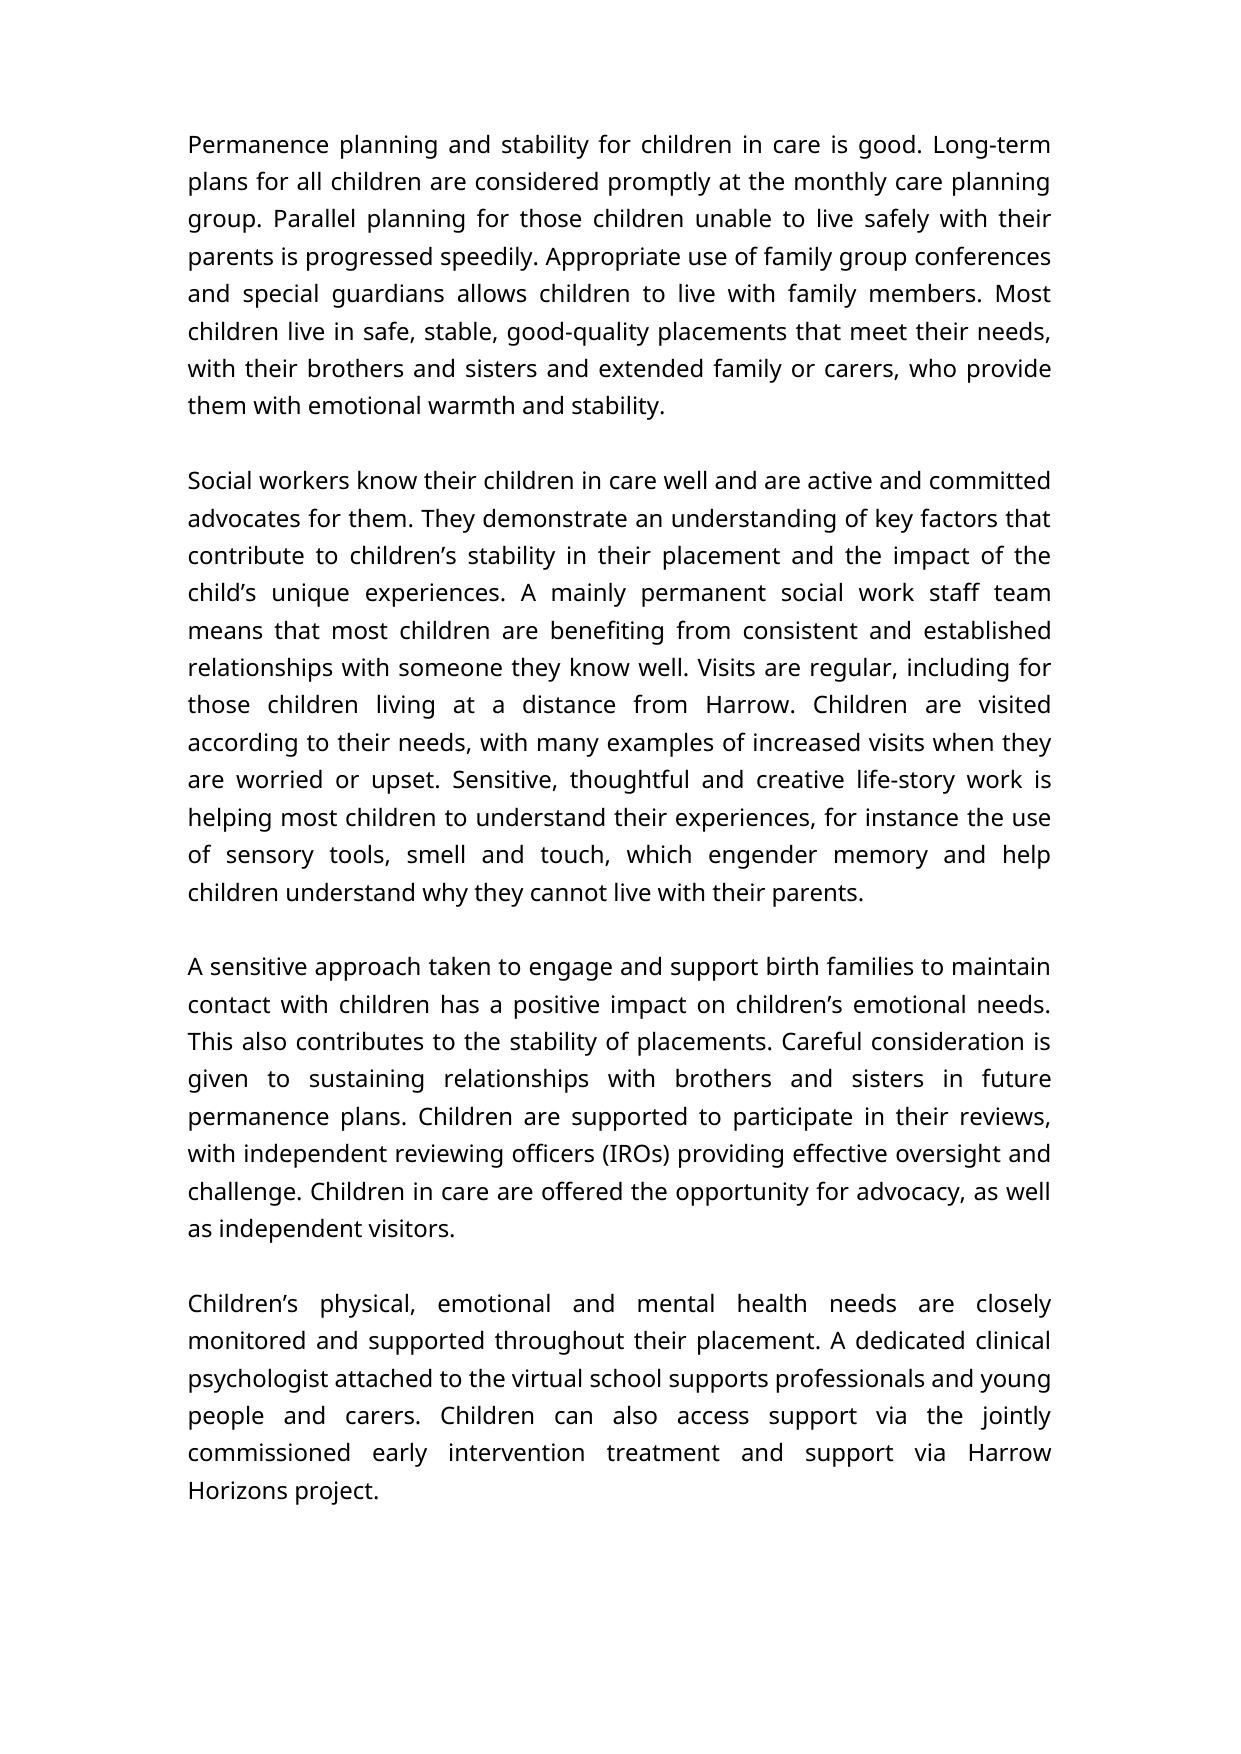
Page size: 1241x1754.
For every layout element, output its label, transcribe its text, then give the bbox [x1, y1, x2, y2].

text A sensitive approach taken to engage and support birth families to maintain contact with children has a positive impact on children’s emotional needs. This also contributes to the stability of placements. Careful consideration is given to sustaining relationships with brothers and sisters in future permanence plans. Children are supported to participate in their reviews, with independent reviewing officers (IROs) providing effective oversight and challenge. Children in care are offered the opportunity for advocacy, as well as independent visitors. [187, 950, 1053, 1244]
text Children’s physical, emotional and mental health needs are closely monitored and supported throughout their placement. A dedicated clinical psychologist attached to the virtual school supports professionals and young people and carers. Children can also access support via the jointly commissioned early intervention treatment and support via Harrow Horizons project. [187, 1287, 1053, 1506]
text Permanence planning and stability for children in care is good. Long-term plans for all children are considered promptly at the monthly care planning group. Parallel planning for those children unable to live safely with their parents is progressed speedily. Appropriate use of family group conferences and special guardians allows children to live with family members. Most children live in safe, stable, good-quality placements that meet their needs, with their brothers and sisters and extended family or carers, who provide them with emotional warmth and stability. [187, 127, 1053, 422]
text Social workers know their children in care well and are active and committed advocates for them. They demonstrate an understanding of key factors that contribute to children’s stability in their placement and the impact of the child’s unique experiences. A mainly permanent social work staff team means that most children are benefiting from consistent and established relationships with someone they know well. Visits are regular, including for those children living at a distance from Harrow. Children are visited according to their needs, with many examples of increased visits when they are worried or upset. Sensitive, thoughtful and creative life-story work is helping most children to understand their experiences, for instance the use of sensory tools, smell and touch, which engender memory and help children understand why they cannot live with their parents. [187, 464, 1053, 908]
